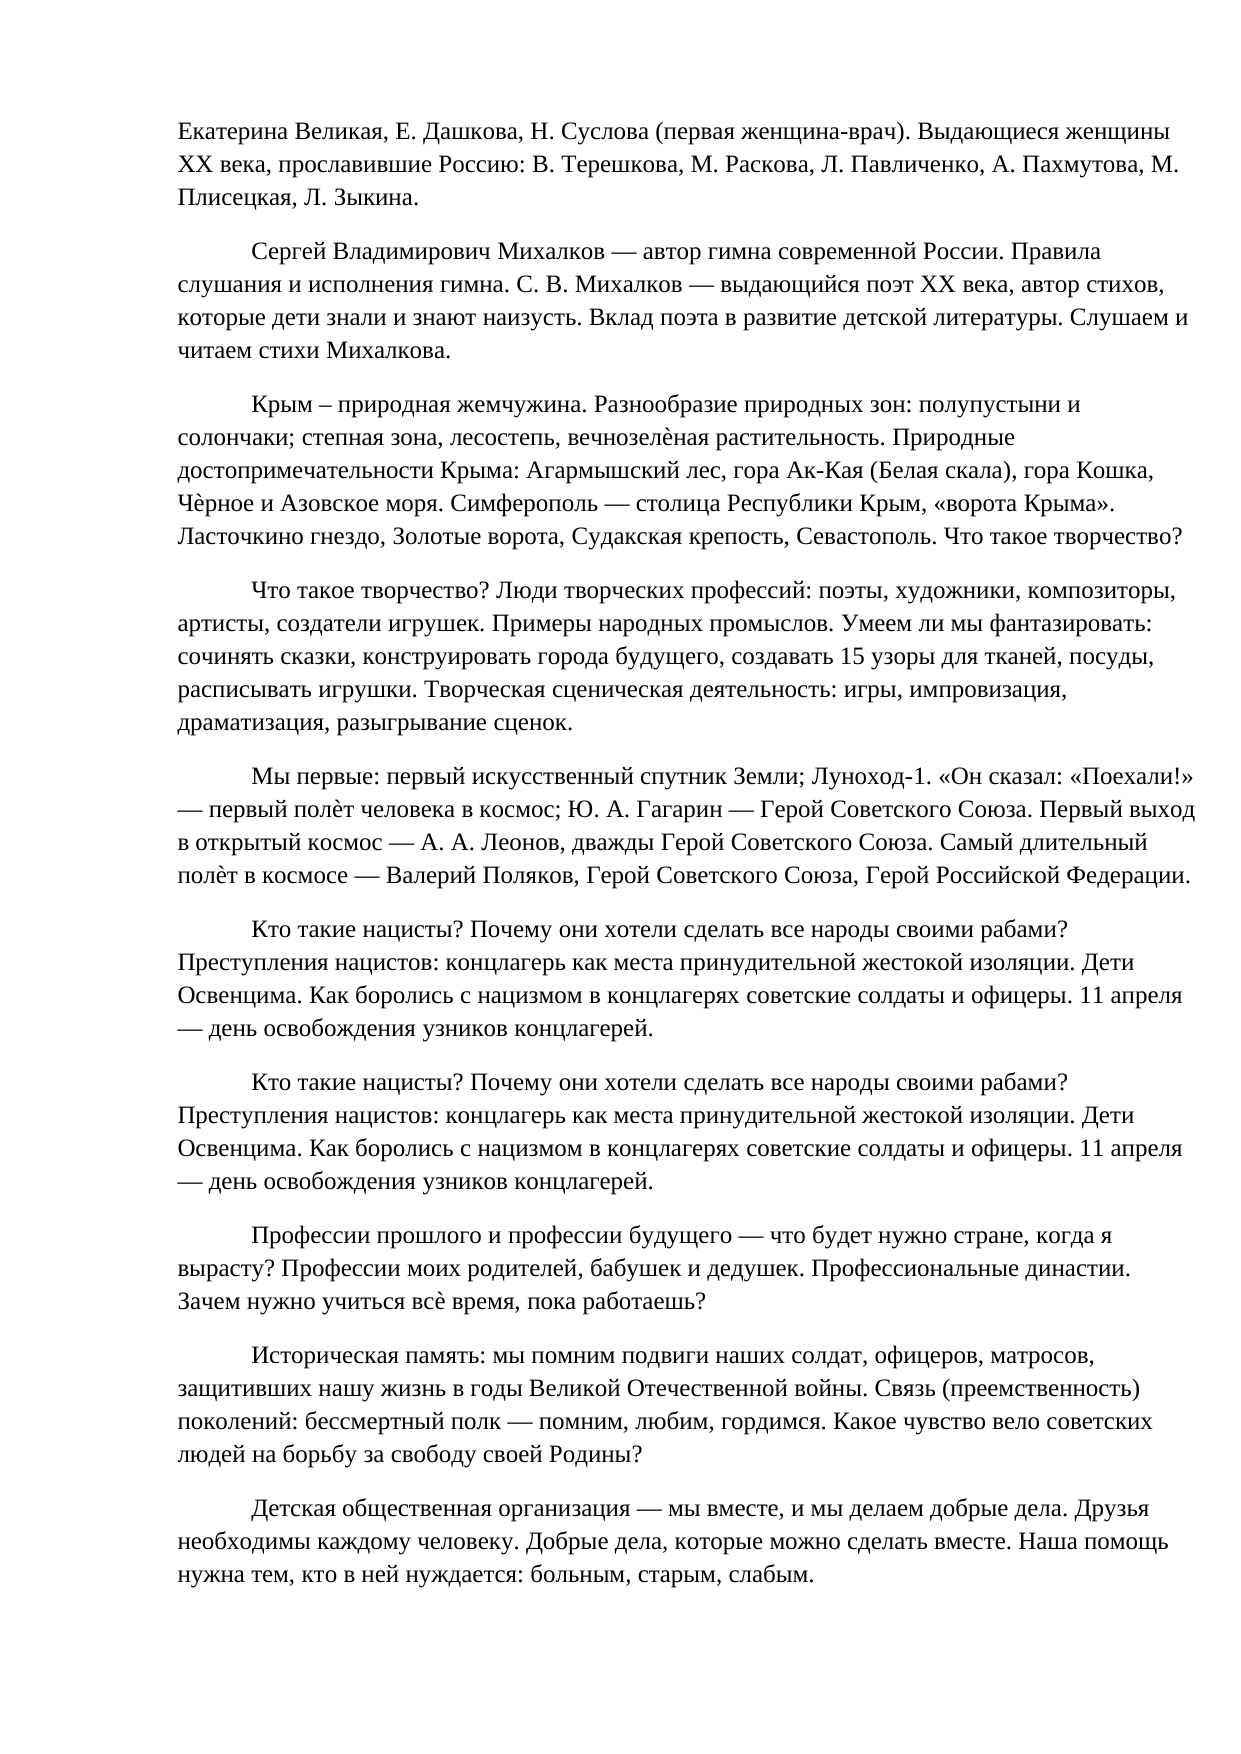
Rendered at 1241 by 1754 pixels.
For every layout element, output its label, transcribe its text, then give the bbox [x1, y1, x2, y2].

text которые дети знали и знают наизусть. Вклад поэта в развитие детской литературы. Слушаем и читаем стихи Михалкова. [177, 302, 1190, 364]
list день освобождения узников концлагерей. [177, 1013, 1207, 1042]
text достопримечательности Крыма: Агармышский лес, гора Ак-Кая (Белая скала), гора Кошка, Чѐрное и Азовское моря. Симферополь — столица Республики Крым, «ворота Крыма». [177, 455, 1156, 517]
text сочинять сказки, конструировать города будущего, создавать 15 узоры для тканей, посуды, расписывать игрушки. Творческая сценическая деятельность: игры, импровизация, [177, 641, 1156, 703]
text Историческая память: мы помним подвиги наших солдат, офицеров, матросов, защитивших нашу жизнь в годы Великой Отечественной войны. Связь (преемственность) поколений: бессмертный полк — помним, любим, гордимся. Какое чувство вело советских людей на борьбу за свободу своей Родины? [177, 1340, 1155, 1468]
text Детская общественная организация — мы вместе, и мы делаем добрые дела. Друзья необходимы каждому человеку. Добрые дела, которые можно сделать вместе. Наша помощь нужна тем, кто в ней нуждается: больным, старым, слабым. [177, 1493, 1171, 1588]
text Кто такие нацисты? Почему они хотели сделать все народы своими рабами? [251, 1067, 1207, 1096]
text Преступления нацистов: концлагерь как места принудительной жестокой изоляции. Дети Освенцима. Как боролись с нацизмом в концлагерях советские солдаты и офицеры. 11 апреля [177, 1100, 1207, 1162]
list день освобождения узников концлагерей. [177, 1166, 1207, 1195]
text Екатерина Великая, Е. Дашкова, Н. Суслова (первая женщина-врач). Выдающиеся женщины ХХ века, прославившие Россию: В. Терешкова, М. Раскова, Л. Павличенко, А. Пахмутова, М. Плисецкая, Л. Зыкина. [177, 116, 1181, 211]
text слушания и исполнения гимна. С. В. Михалков — выдающийся поэт ХХ века, автор стихов, [177, 269, 1207, 298]
text Ласточкино гнездо, Золотые ворота, Судакская крепость, Севастополь. Что такое творчество? [177, 521, 1207, 550]
text Кто такие нацисты? Почему они хотели сделать все народы своими рабами? [251, 914, 1207, 943]
text Крым – природная жемчужина. Разнообразие природных зон: полупустыни и солончаки; степная зона, лесостепь, вечнозелѐная растительность. Природные [177, 389, 1083, 451]
text драматизация, разыгрывание сценок. [177, 707, 1207, 736]
list первый полѐт человека в космос; Ю. А. Гагарин — Герой Советского Союза. Первый выход в открытый космос — А. А. Леонов, дважды Герой Советского Союза. Самый длительный полѐт в космосе — Валерий Поляков, Герой Советского Союза, Герой Российской Федерации. [177, 794, 1196, 889]
text Преступления нацистов: концлагерь как места принудительной жестокой изоляции. Дети Освенцима. Как боролись с нацизмом в концлагерях советские солдаты и офицеры. 11 апреля [177, 947, 1207, 1009]
text Что такое творчество? Люди творческих профессий: поэты, художники, композиторы, артисты, создатели игрушек. Примеры народных промыслов. Умеем ли мы фантазировать: [177, 575, 1178, 637]
text Мы первые: первый искусственный спутник Земли; Луноход-1. «Он сказал: «Поехали!» [251, 761, 1207, 790]
text Сергей Владимирович Михалков — автор гимна современной России. Правила [251, 236, 1207, 264]
text Профессии прошлого и профессии будущего — что будет нужно стране, когда я вырасту? Профессии моих родителей, бабушек и дедушек. Профессиональные династии. Зачем нужно учиться всѐ время, пока работаешь? [177, 1220, 1133, 1315]
